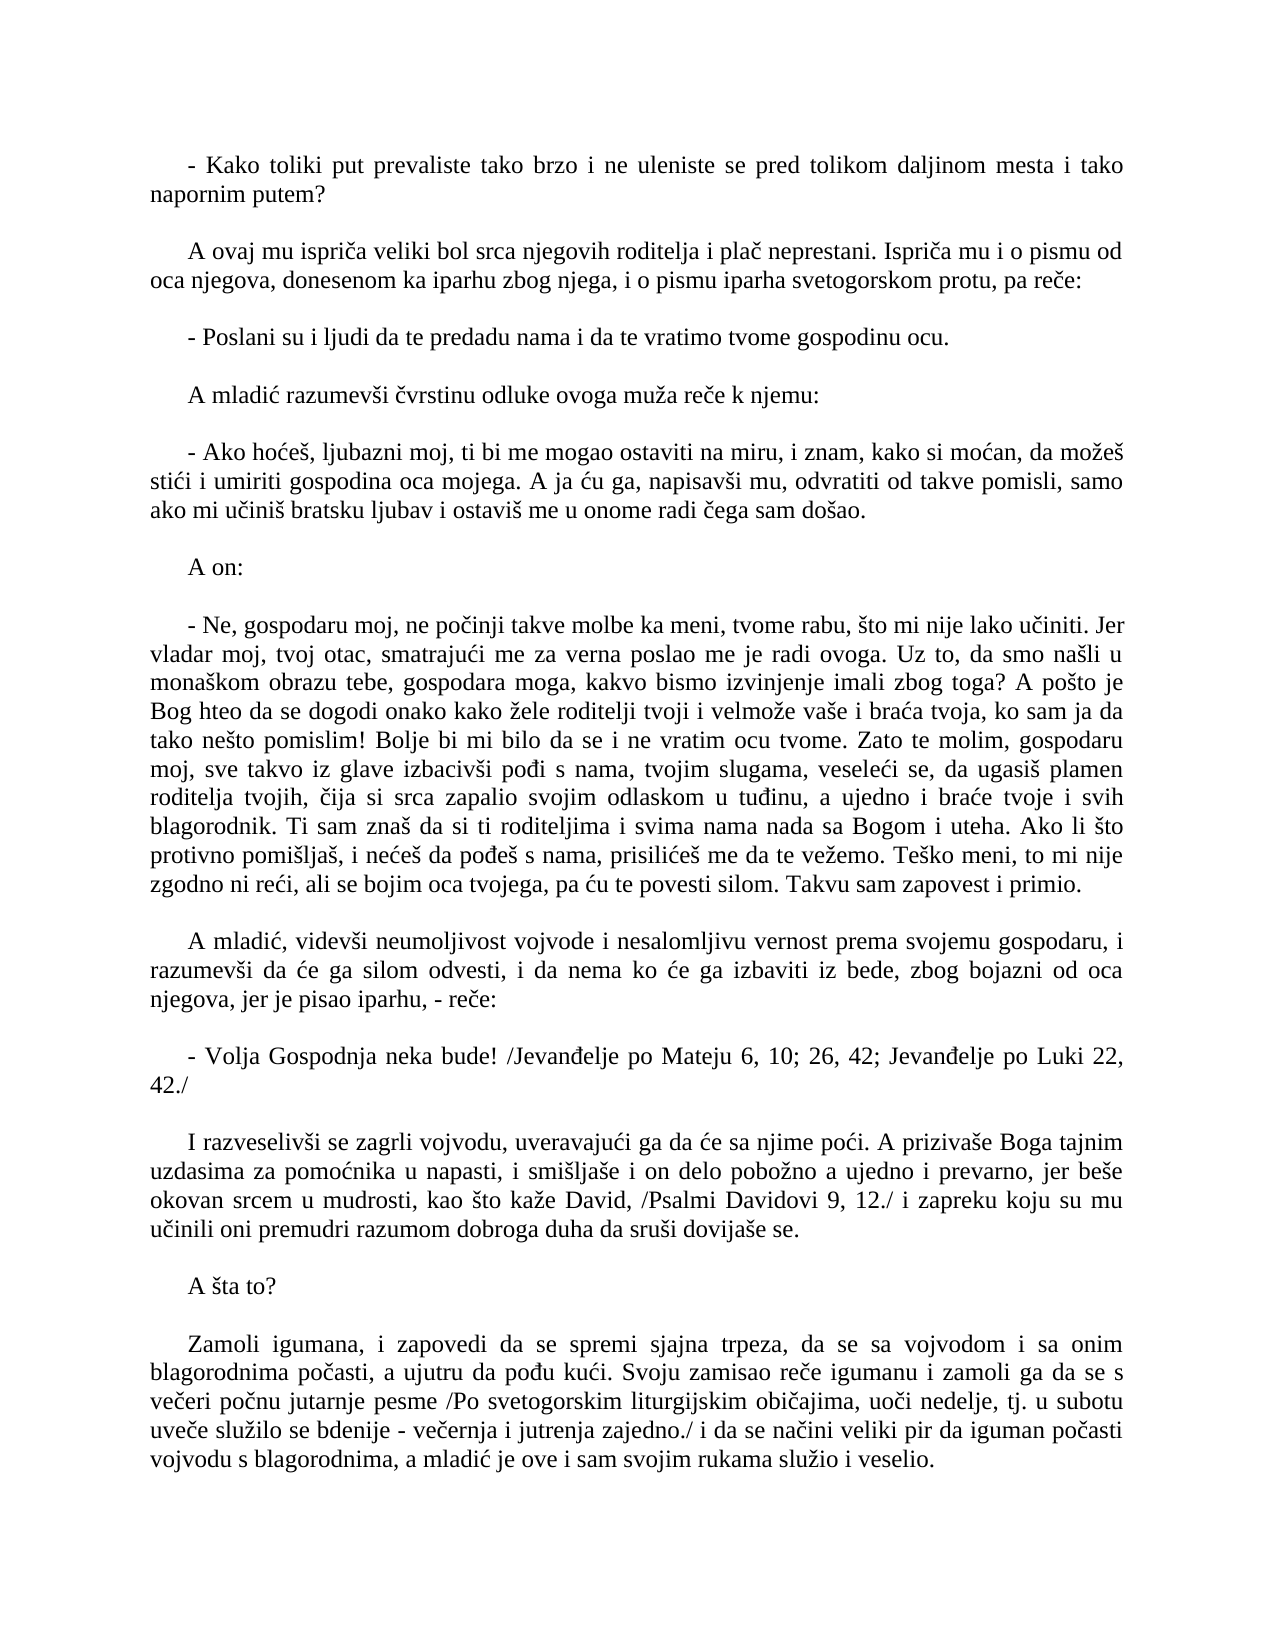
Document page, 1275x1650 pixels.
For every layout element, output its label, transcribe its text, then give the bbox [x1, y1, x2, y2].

text - Volja Gospodnja neka bude! /Jevanđelje po Mateju 6, 10; 26, 42; Jevanđelje po Luki 22, 42./ [150, 1041, 1125, 1099]
text A šta to? [150, 1271, 1125, 1300]
text - Ne, gospodaru moj, ne počinji takve molbe ka meni, tvome rabu, što mi nije lako učiniti. Jer vladar moj, tvoj otac, smatrajući me za verna poslao me je radi ovoga. Uz to, da smo našli u monaškom obrazu tebe, gospodara moga, kakvo bismo izvinjenje imali zbog toga? A pošto je Bog hteo da se dogodi onako kako žele roditelji tvoji i velmože vaše i braća tvoja, ko sam ja da tako nešto pomislim! Bolje bi mi bilo da se i ne vratim ocu tvome. Zato te molim, gospodaru moj, sve takvo iz glave izbacivši pođi s nama, tvojim slugama, veseleći se, da ugasiš plamen roditelja tvojih, čija si srca zapalio svojim odlaskom u tuđinu, a ujedno i braće tvoje i svih blagorodnik. Ti sam znaš da si ti roditeljima i svima nama nada sa Bogom i uteha. Ako li što protivno pomišljaš, i nećeš da pođeš s nama, prisilićeš me da te vežemo. Teško meni, to mi nije zgodno ni reći, ali se bojim oca tvojega, pa ću te povesti silom. Takvu sam zapovest i primio. [150, 610, 1125, 897]
text A ovaj mu ispriča veliki bol srca njegovih roditelja i plač neprestani. Ispriča mu i o pismu od oca njegova, donesenom ka iparhu zbog njega, i o pismu iparha svetogorskom protu, pa reče: [150, 236, 1125, 294]
text - Poslani su i ljudi da te predadu nama i da te vratimo tvome gospodinu ocu. [150, 322, 1125, 351]
text A on: [150, 552, 1125, 581]
text - Ako hoćeš, ljubazni moj, ti bi me mogao ostaviti na miru, i znam, kako si moćan, da možeš stići i umiriti gospodina oca mojega. A ja ću ga, napisavši mu, odvratiti od takve pomisli, samo ako mi učiniš bratsku ljubav i ostaviš me u onome radi čega sam došao. [150, 437, 1125, 524]
text Zamoli igumana, i zapovedi da se spremi sjajna trpeza, da se sa vojvodom i sa onim blagorodnima počasti, a ujutru da pođu kući. Svoju zamisao reče igumanu i zamoli ga da se s večeri počnu jutarnje pesme /Po svetogorskim liturgijskim običajima, uoči nedelje, tj. u subotu uveče služilo se bdenije - večernja i jutrenja zajedno./ i da se načini veliki pir da iguman počasti vojvodu s blagorodnima, a mladić je ove i sam svojim rukama služio i veselio. [150, 1329, 1125, 1472]
text A mladić, videvši neumoljivost vojvode i nesalomljivu vernost prema svojemu gospodaru, i razumevši da će ga silom odvesti, i da nema ko će ga izbaviti iz bede, zbog bojazni od oca njegova, jer je pisao iparhu, - reče: [150, 926, 1125, 1012]
text I razveselivši se zagrli vojvodu, uveravajući ga da će sa njime poći. A prizivaše Boga tajnim uzdasima za pomoćnika u napasti, i smišljaše i on delo pobožno a ujedno i prevarno, jer beše okovan srcem u mudrosti, kao što kaže David, /Psalmi Davidovi 9, 12./ i zapreku koju su mu učinili oni premudri razumom dobroga duha da sruši dovijaše se. [150, 1127, 1125, 1242]
text A mladić razumevši čvrstinu odluke ovoga muža reče k njemu: [150, 380, 1125, 409]
text - Kako toliki put prevaliste tako brzo i ne uleniste se pred tolikom daljinom mesta i tako napornim putem? [150, 150, 1125, 207]
